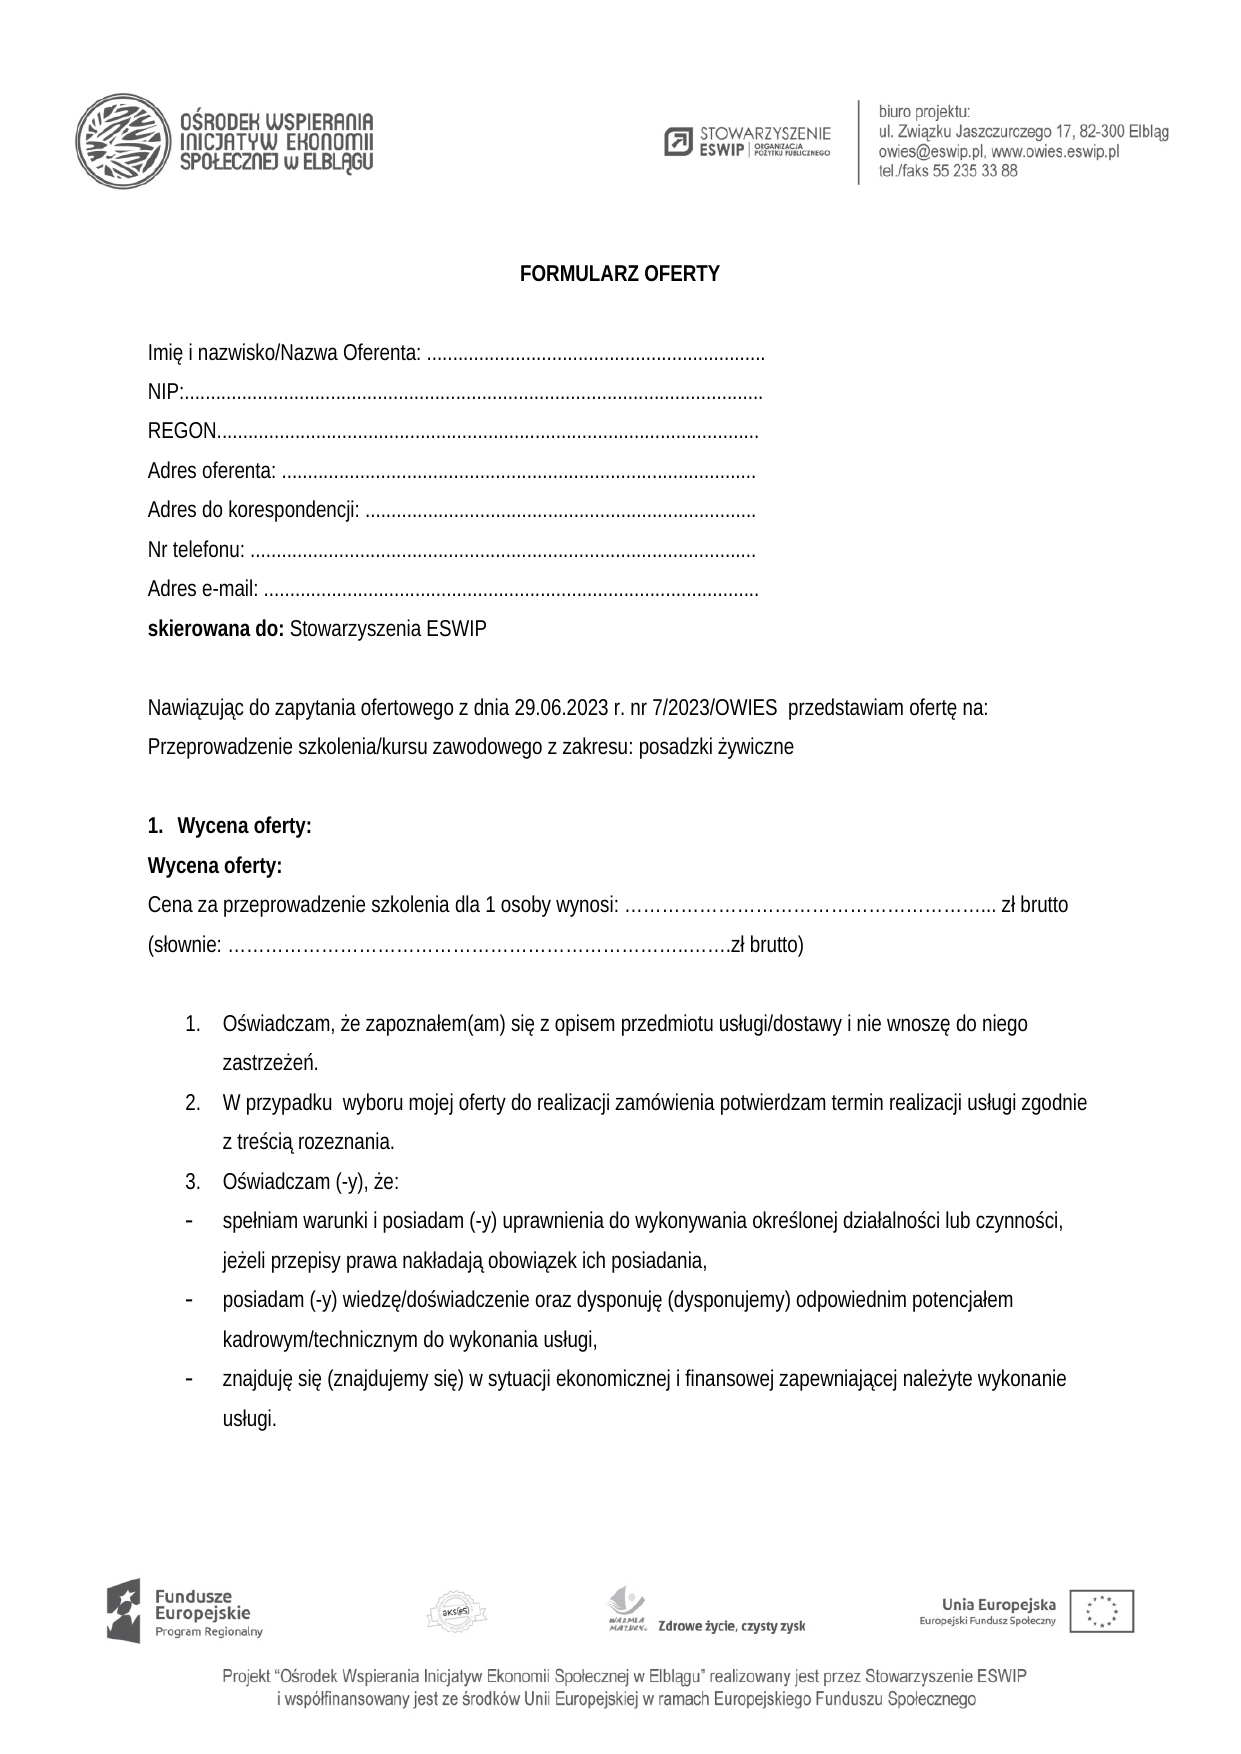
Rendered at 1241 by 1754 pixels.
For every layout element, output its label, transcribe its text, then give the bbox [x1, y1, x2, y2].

list posiadam (-y) wiedzę/doświadczenie oraz dysponuję (dysponujemy) odpowiednim potencjałem kadrowym/technicznym do wykonania usługi, [185, 1286, 1093, 1352]
text NIP:............................................................................................................... [148, 378, 1093, 404]
text Imię i nazwisko/Nazwa Oferenta: ................................................................. [148, 338, 1093, 365]
list znajduję się (znajdujemy się) w sytuacji ekonomicznej i finansowej zapewniającej należyte wykonanie usługi. [185, 1365, 1093, 1431]
text REGON........................................................................................................ [148, 417, 1093, 444]
list Oświadczam, że zapoznałem(am) się z opisem przedmiotu usługi/dostawy i nie wnoszę do niego zastrzeżeń. [185, 1010, 1093, 1076]
text Cena za przeprowadzenie szkolenia dla 1 osoby wynosi: …………………………………………………... zł brutto (słownie: ………………………………………………………………..…….zł brutto) [148, 891, 1093, 957]
list spełniam warunki i posiadam (-y) uprawnienia do wykonywania określonej działalności lub czynności, jeżeli przepisy prawa nakładają obowiązek ich posiadania, [185, 1207, 1093, 1273]
text Wycena oferty: [148, 852, 1093, 878]
text Nr telefonu: ................................................................................................. [148, 536, 1093, 562]
text Przeprowadzenie szkolenia/kursu zawodowego z zakresu: posadzki żywiczne [148, 733, 1093, 760]
text skierowana do: Stowarzyszenia ESWIP [148, 615, 1093, 641]
list Oświadczam (-y), że: [185, 1168, 1093, 1194]
picture [1, 0, 1241, 1750]
text Adres do korespondencji: ........................................................................... [148, 496, 1093, 523]
text Adres e-mail: ............................................................................................... [148, 575, 1093, 602]
text Adres oferenta: ........................................................................................... [148, 457, 1093, 483]
text formularz oferty [148, 259, 1093, 286]
list W przypadku wyboru mojej oferty do realizacji zamówienia potwierdzam termin realizacji usługi zgodnie z treścią rozeznania. [185, 1089, 1093, 1154]
text Nawiązując do zapytania ofertowego z dnia 29.06.2023 r. nr 7/2023/OWIES przedstawiam ofertę na: [148, 694, 1093, 720]
list Wycena oferty: [148, 812, 1093, 839]
